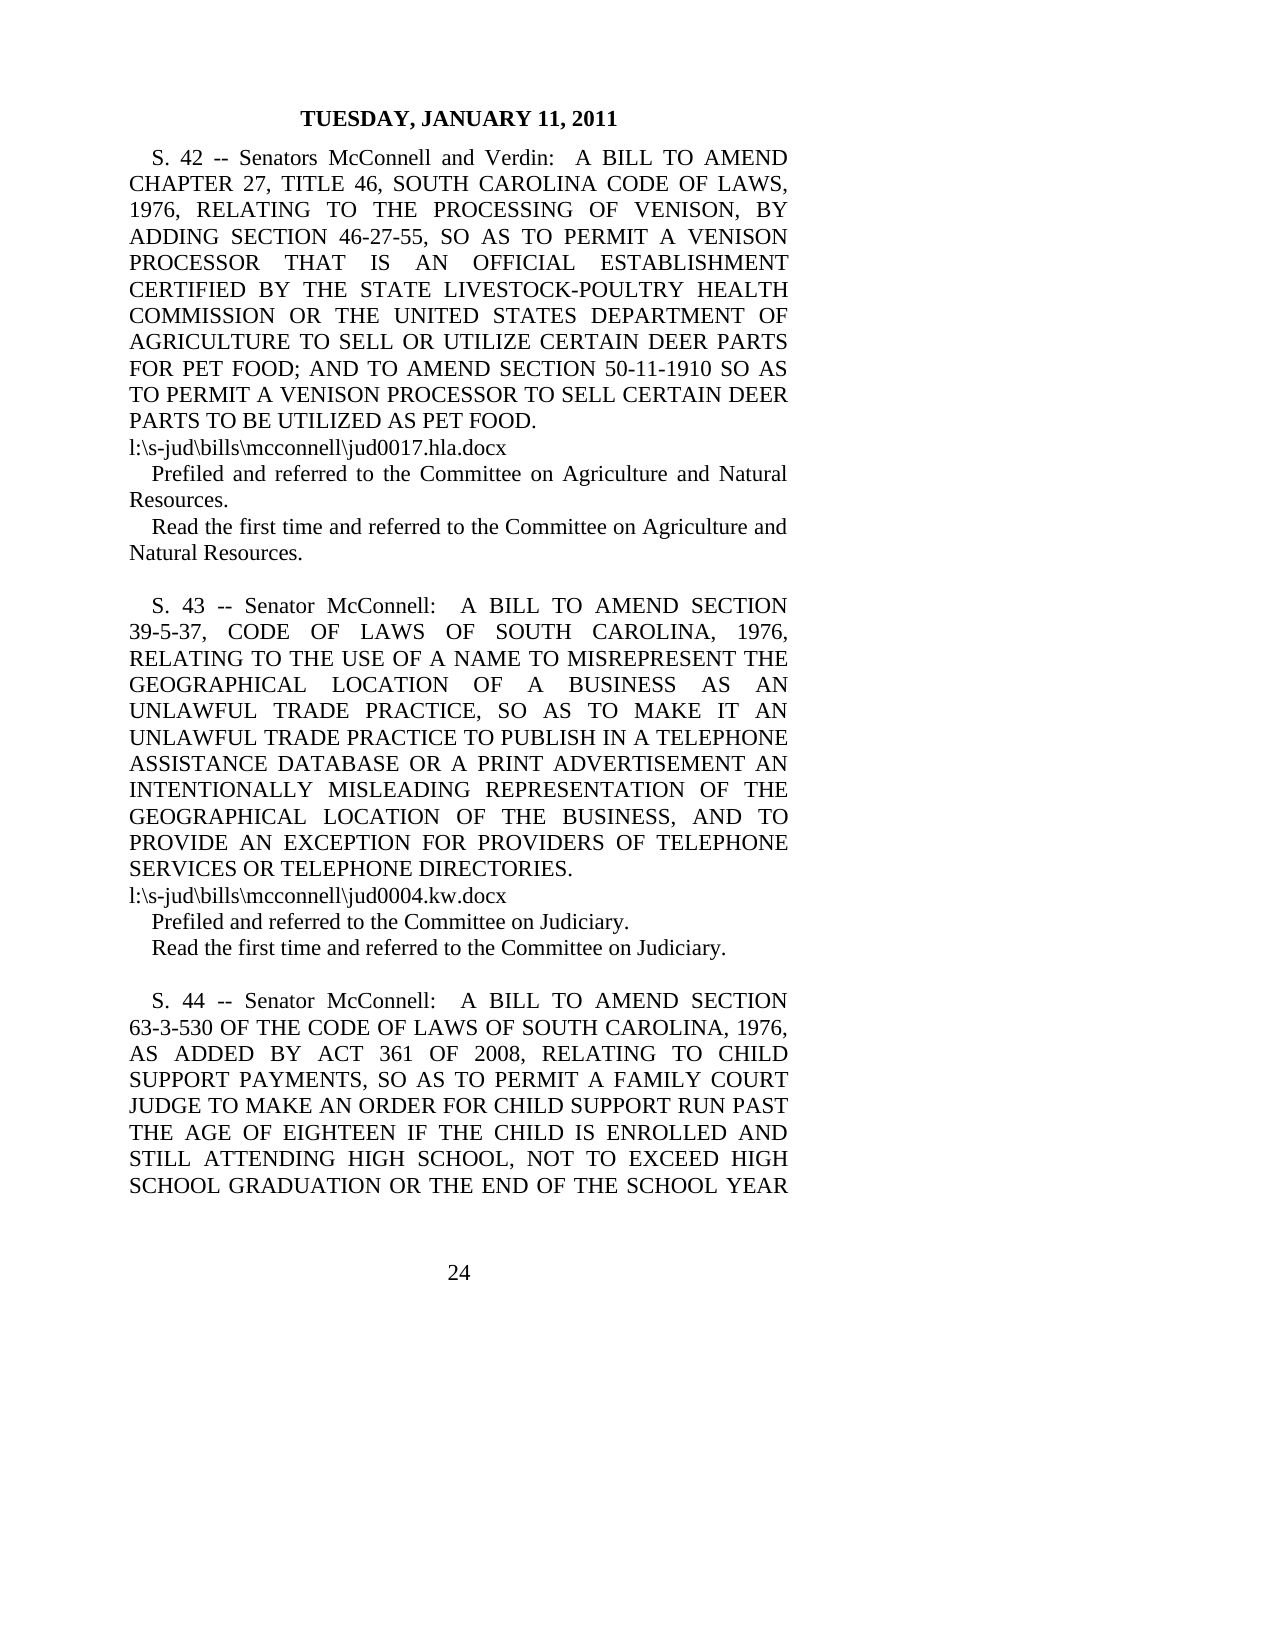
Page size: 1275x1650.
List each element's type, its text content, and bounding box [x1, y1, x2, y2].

text Prefiled and referred to the Committee on Agriculture and Natural Resources. [129, 460, 789, 513]
text l:\s-jud\bills\mcconnell\jud0004.kw.docx [129, 882, 789, 908]
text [129, 987, 789, 1198]
text l:\s-jud\bills\mcconnell\jud0017.hla.docx [129, 434, 789, 460]
text Read the first time and referred to the Committee on Judiciary. [129, 934, 789, 961]
text S. 42 -- Senators McConnell and Verdin: A BILL TO AMEND CHAPTER 27, TITLE 46, SOUTH CAROLINA CODE OF LAWS, 1976, RELATING TO THE PROCESSING OF VENISON, BY ADDING SECTION 46-27-55, SO AS TO PERMIT A VENISON PROCESSOR THAT IS AN OFFICIAL ESTABLISHMENT CERTIFIED BY THE STATE LIVESTOCK-POULTRY HEALTH COMMISSION OR THE UNITED STATES DEPARTMENT OF AGRICULTURE TO SELL OR UTILIZE CERTAIN DEER PARTS FOR PET FOOD; AND TO AMEND SECTION 50-11-1910 SO AS TO PERMIT A VENISON PROCESSOR TO SELL CERTAIN DEER PARTS TO BE UTILIZED AS PET FOOD. [129, 144, 789, 434]
text Prefiled and referred to the Committee on Judiciary. [129, 908, 789, 934]
text S. 43 -- Senator McConnell: A BILL TO AMEND SECTION 39-5-37, CODE OF LAWS OF SOUTH CAROLINA, 1976, RELATING TO THE USE OF A NAME TO MISREPRESENT THE GEOGRAPHICAL LOCATION OF A BUSINESS AS AN UNLAWFUL TRADE PRACTICE, SO AS TO MAKE IT AN UNLAWFUL TRADE PRACTICE TO PUBLISH IN A TELEPHONE ASSISTANCE DATABASE OR A PRINT ADVERTISEMENT AN INTENTIONALLY MISLEADING REPRESENTATION OF THE GEOGRAPHICAL LOCATION OF THE BUSINESS, AND TO PROVIDE AN EXCEPTION FOR PROVIDERS OF TELEPHONE SERVICES OR TELEPHONE DIRECTORIES. [129, 592, 789, 882]
text Read the first time and referred to the Committee on Agriculture and Natural Resources. [129, 513, 789, 566]
